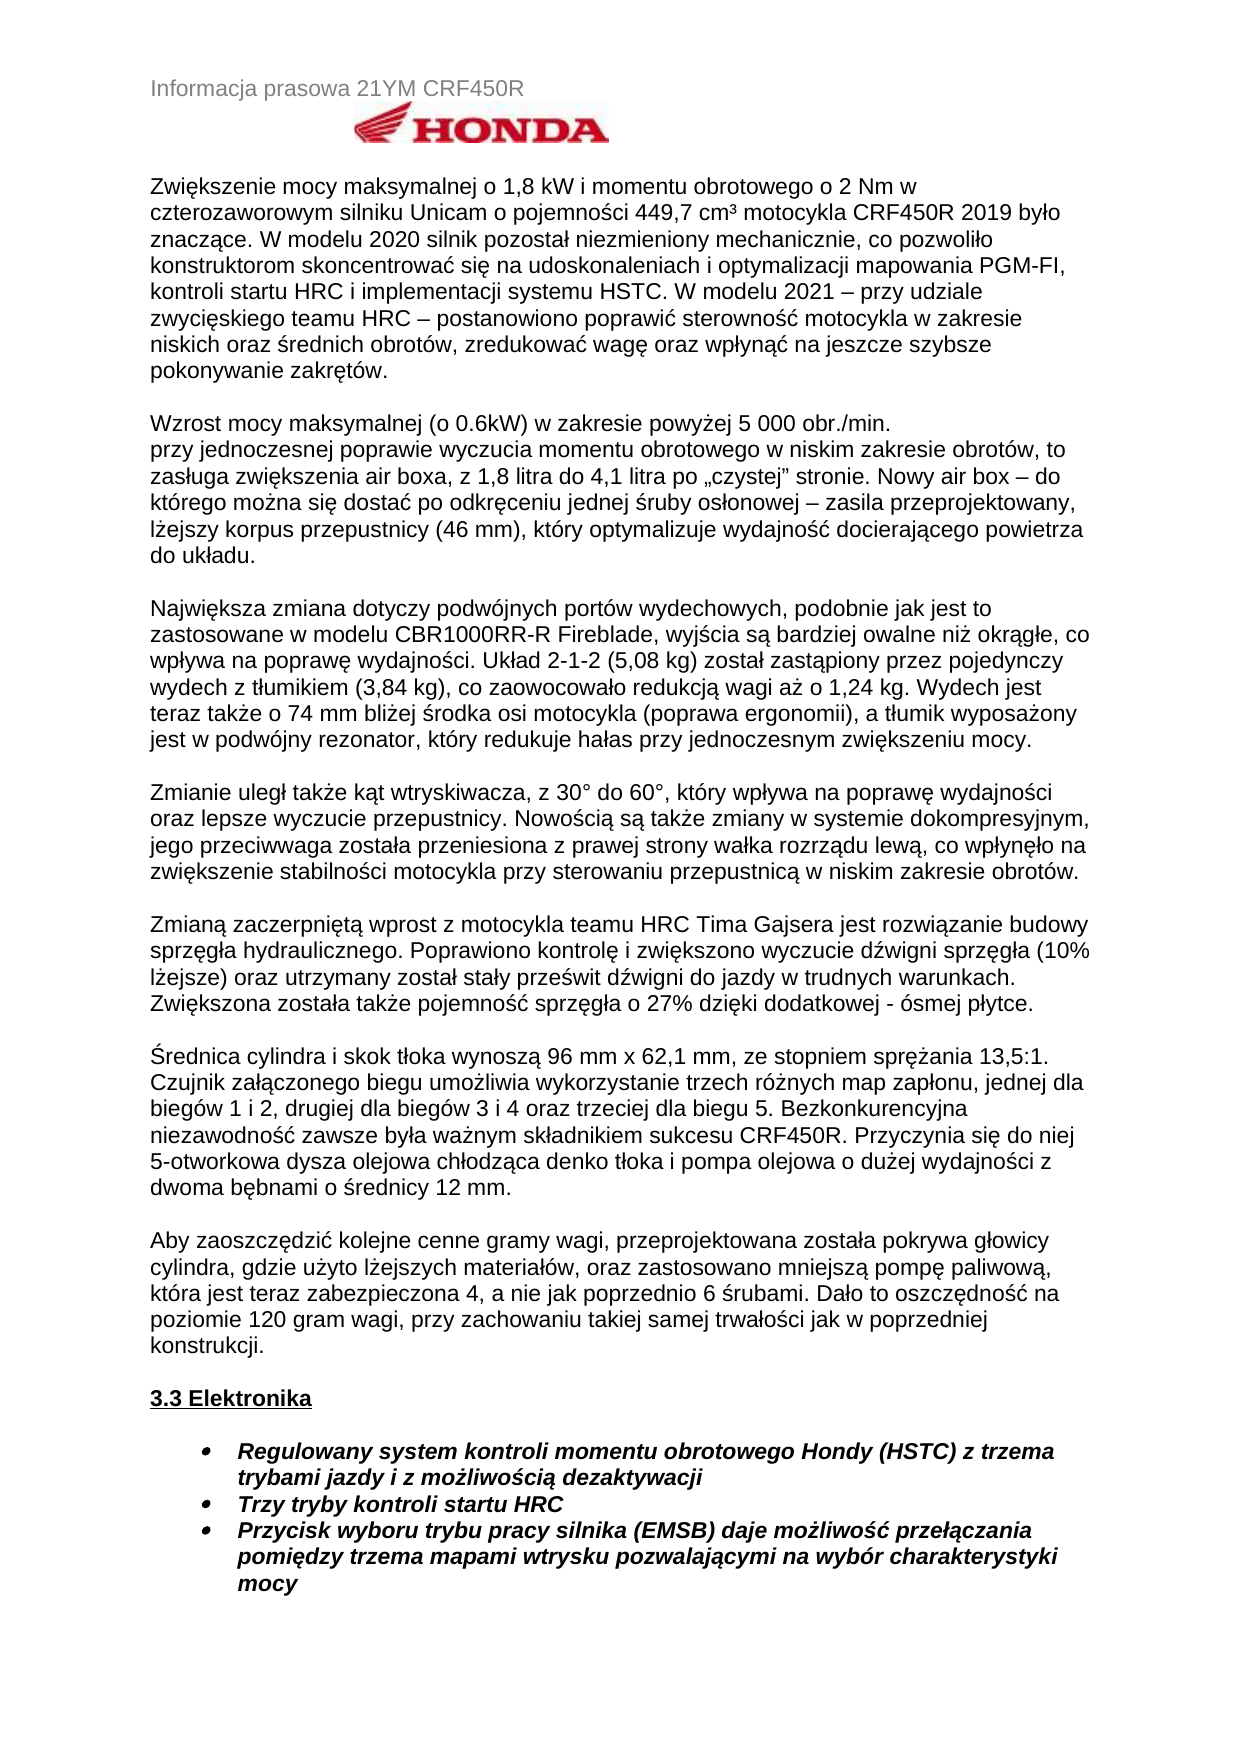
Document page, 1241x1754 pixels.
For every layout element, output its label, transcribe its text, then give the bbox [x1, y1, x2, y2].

list Regulowany system kontroli momentu obrotowego Hondy (HSTC) z trzema trybami jazdy i z możliwością dezaktywacji [200, 1438, 1090, 1491]
text Zmianą zaczerpniętą wprost z motocykla teamu HRC Tima Gajsera jest rozwiązanie budowy sprzęgła hydraulicznego. Poprawiono kontrolę i zwiększono wyczucie dźwigni sprzęgła (10% lżejsze) oraz utrzymany został stały prześwit dźwigni do jazdy w trudnych warunkach. Zwiększona została także pojemność sprzęgła o 27% dzięki dodatkowej - ósmej płytce. [150, 911, 1090, 1016]
list Przycisk wyboru trybu pracy silnika (EMSB) daje możliwość przełączania pomiędzy trzema mapami wtrysku pozwalającymi na wybór charakterystyki mocy [200, 1517, 1090, 1596]
text Średnica cylindra i skok tłoka wynoszą 96 mm x 62,1 mm, ze stopniem sprężania 13,5:1. Czujnik załączonego biegu umożliwia wykorzystanie trzech różnych map zapłonu, jednej dla biegów 1 i 2, drugiej dla biegów 3 i 4 oraz trzeciej dla biegu 5. Bezkonkurencyjna niezawodność zawsze była ważnym składnikiem sukcesu CRF450R. Przyczynia się do niej 5-otworkowa dysza olejowa chłodząca denko tłoka i pompa olejowa o dużej wydajności z dwoma bębnami o średnicy 12 mm. [150, 1043, 1090, 1201]
text Aby zaoszczędzić kolejne cenne gramy wagi, przeprojektowana została pokrywa głowicy cylindra, gdzie użyto lżejszych materiałów, oraz zastosowano mniejszą pompę paliwową, która jest teraz zabezpieczona 4, a nie jak poprzednio 6 śrubami. Dało to oszczędność na poziomie 120 gram wagi, przy zachowaniu takiej samej trwałości jak w poprzedniej konstrukcji. [150, 1227, 1090, 1359]
text 3.3 Elektronika [150, 1385, 1090, 1412]
text Wzrost mocy maksymalnej (o 0.6kW) w zakresie powyżej 5 000 obr./min. [150, 410, 1090, 436]
picture [354, 101, 609, 143]
text Zwiększenie mocy maksymalnej o 1,8 kW i momentu obrotowego o 2 Nm w czterozaworowym silniku Unicam o pojemności 449,7 cm³ motocykla CRF450R 2019 było znaczące. W modelu 2020 silnik pozostał niezmieniony mechanicznie, co pozwoliło konstruktorom skoncentrować się na udoskonaleniach i optymalizacji mapowania PGM-FI, kontroli startu HRC i implementacji systemu HSTC. W modelu 2021 – przy udziale zwycięskiego teamu HRC – postanowiono poprawić sterowność motocykla w zakresie niskich oraz średnich obrotów, zredukować wagę oraz wpłynąć na jeszcze szybsze pokonywanie zakrętów. [150, 173, 1090, 384]
text Największa zmiana dotyczy podwójnych portów wydechowych, podobnie jak jest to zastosowane w modelu CBR1000RR-R Fireblade, wyjścia są bardziej owalne niż okrągłe, co wpływa na poprawę wydajności. Układ 2-1-2 (5,08 kg) został zastąpiony przez pojedynczy wydech z tłumikiem (3,84 kg), co zaowocowało redukcją wagi aż o 1,24 kg. Wydech jest teraz także o 74 mm bliżej środka osi motocykla (poprawa ergonomii), a tłumik wyposażony jest w podwójny rezonator, który redukuje hałas przy jednoczesnym zwiększeniu mocy. [150, 594, 1090, 753]
text przy jednoczesnej poprawie wyczucia momentu obrotowego w niskim zakresie obrotów, to zasługa zwiększenia air boxa, z 1,8 litra do 4,1 litra po „czystej” stronie. Nowy air box – do którego można się dostać po odkręceniu jednej śruby osłonowej – zasila przeprojektowany, lżejszy korpus przepustnicy (46 mm), który optymalizuje wydajność docierającego powietrza do układu. [150, 436, 1090, 568]
list Trzy tryby kontroli startu HRC [200, 1491, 1090, 1517]
text Zmianie uległ także kąt wtryskiwacza, z 30° do 60°, który wpływa na poprawę wydajności oraz lepsze wyczucie przepustnicy. Nowością są także zmiany w systemie dokompresyjnym, jego przeciwwaga została przeniesiona z prawej strony wałka rozrządu lewą, co wpłynęło na zwiększenie stabilności motocykla przy sterowaniu przepustnicą w niskim zakresie obrotów. [150, 779, 1090, 884]
